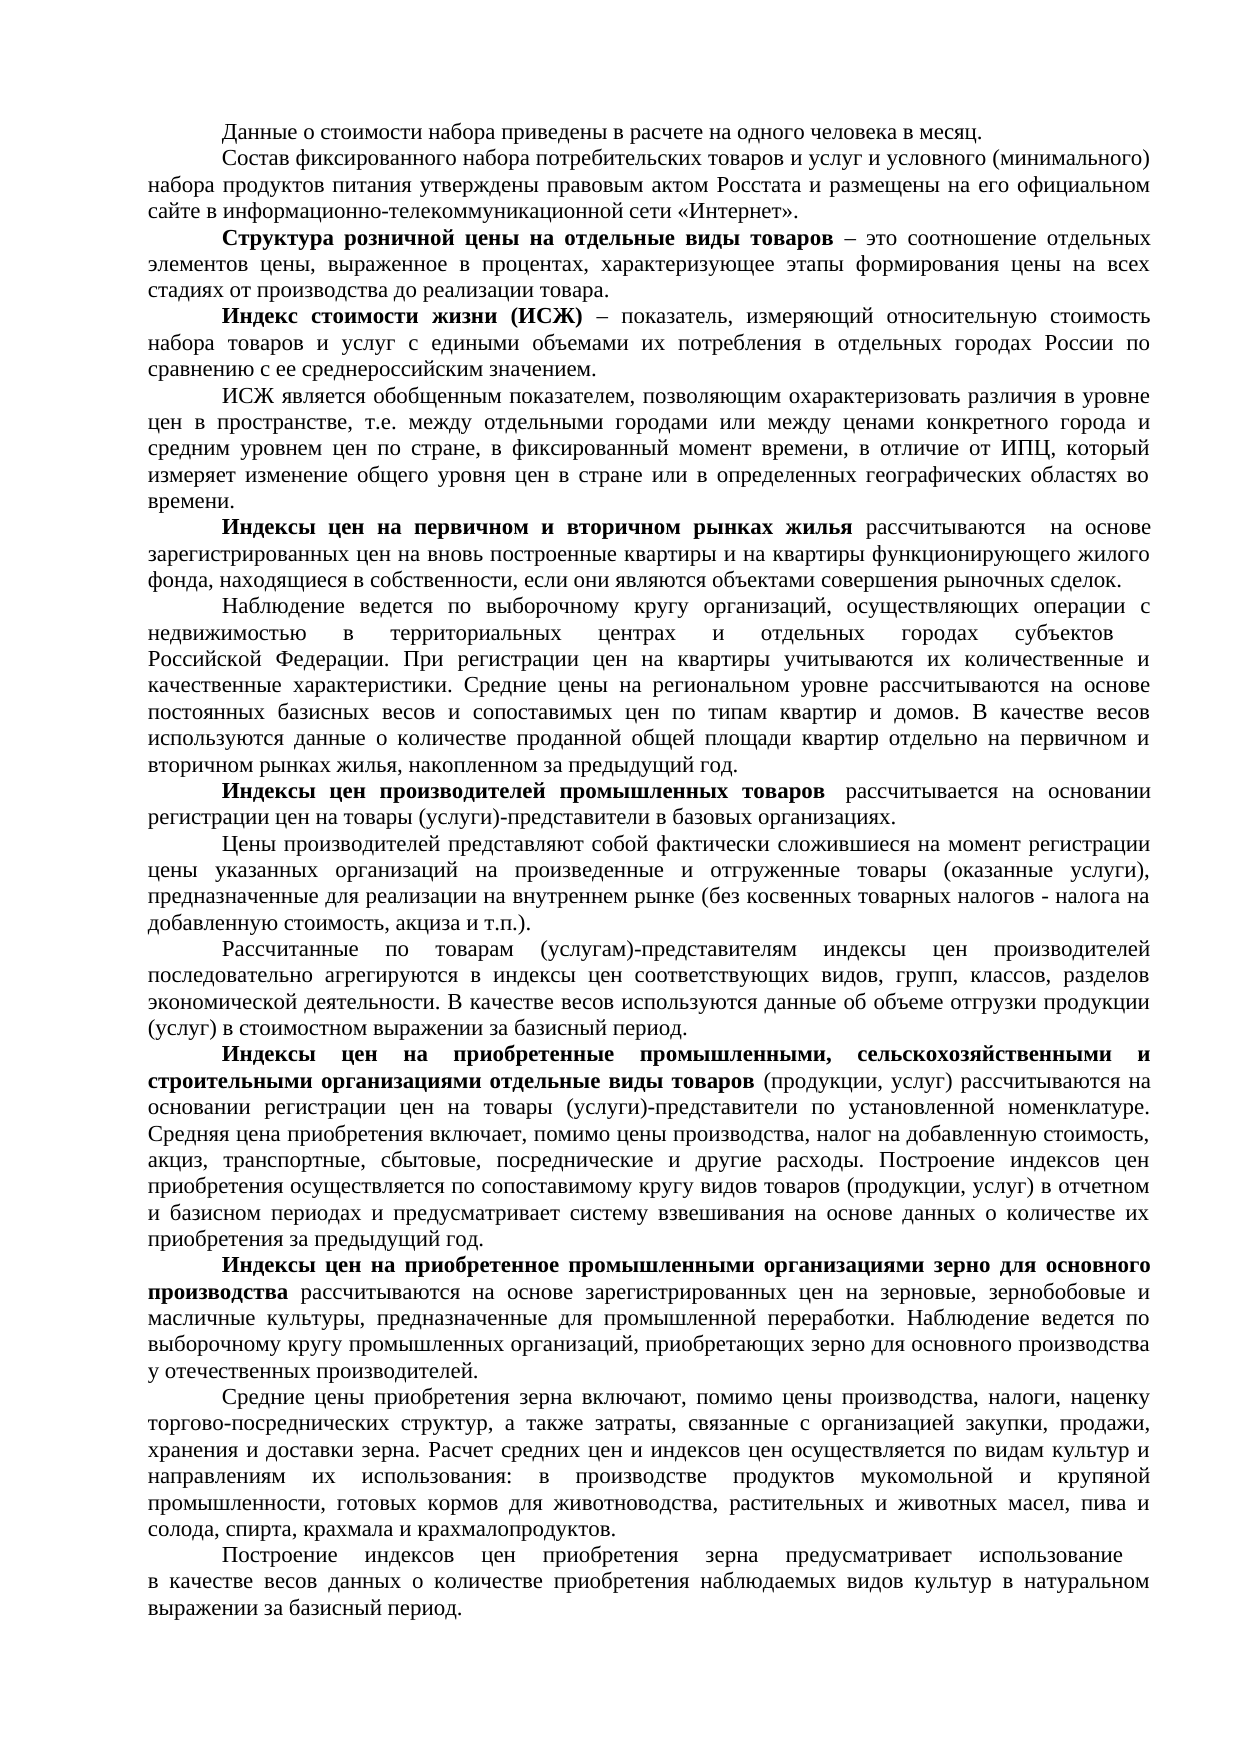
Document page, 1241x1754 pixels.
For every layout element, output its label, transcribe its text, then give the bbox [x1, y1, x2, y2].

text Рассчитанные по товарам (услугам)-представителям индексы цен производителей последовательно агрегируются в индексы цен соответствующих видов, групп, классов, разделов экономической деятельности. В качестве весов используются данные об объеме отгрузки продукции (услуг) в стоимостном выражении за базисный период. [148, 935, 1152, 1041]
text Индексы цен производителей промышленных товаров рассчитывается на основании регистрации цен на товары (услуги)-представители в базовых организациях. [148, 777, 1152, 830]
text Средние цены приобретения зерна включают, помимо цены производства, налоги, наценку торгово-посреднических структур, а также затраты, связанные с организацией закупки, продажи, хранения и доставки зерна. Расчет средних цен и индексов цен осуществляется по видам культур и направлениям их использования: в производстве продуктов мукомольной и крупяной промышленности, готовых кормов для животноводства, растительных и животных масел, пива и солода, спирта, крахмала и крахмалопродуктов. [148, 1383, 1152, 1541]
text Состав фиксированного набора потребительских товаров и услуг и условного (минимального) набора продуктов питания утверждены правовым актом Росстата и размещены на его официальном сайте в информационно-телекоммуникационной сети «Интернет». [148, 144, 1152, 223]
text Построение индексов цен приобретения зерна предусматривает использование в качестве весов данных о количестве приобретения наблюдаемых видов культур в натуральном выражении за базисный период. [148, 1541, 1152, 1620]
text Индексы цен на приобретенные промышленными, сельскохозяйственными и строительными организациями отдельные виды товаров (продукции, услуг) рассчитываются на основании регистрации цен на товары (услуги)-представители по установленной номенклатуре. Средняя цена приобретения включает, помимо цены производства, налог на добавленную стоимость, акциз, транспортные, сбытовые, посреднические и другие расходы. Построение индексов цен приобретения осуществляется по сопоставимому кругу видов товаров (продукции, услуг) в отчетном и базисном периодах и предусматривает систему взвешивания на основе данных о количестве их приобретения за предыдущий год. [148, 1041, 1152, 1251]
text Индексы цен на приобретенное промышленными организациями зерно для основного производства рассчитываются на основе зарегистрированных цен на зерновые, зернобобовые и масличные культуры, предназначенные для промышленной переработки. Наблюдение ведется по выборочному кругу промышленных организаций, приобретающих зерно для основного производства у отечественных производителей. [148, 1251, 1152, 1383]
text Наблюдение ведется по выборочному кругу организаций, осуществляющих операции с недвижимостью в территориальных центрах и отдельных городах субъектов Российской Федерации. При регистрации цен на квартиры учитываются их количественные и качественные характеристики. Средние цены на региональном уровне рассчитываются на основе постоянных базисных весов и сопоставимых цен по типам квартир и домов. В качестве весов используются данные о количестве проданной общей площади квартир отдельно на первичном и вторичном рынках жилья, накопленном за предыдущий год. [148, 592, 1152, 777]
text Цены производителей представляют собой фактически сложившиеся на момент регистрации цены указанных организаций на произведенные и отгруженные товары (оказанные услуги), предназначенные для реализации на внутреннем рынке (без косвенных товарных налогов - налога на добавленную стоимость, акциза и т.п.). [148, 830, 1152, 935]
text ИСЖ является обобщенным показателем, позволяющим охарактеризовать различия в уровне цен в пространстве, т.е. между отдельными городами или между ценами конкретного города и средним уровнем цен по стране, в фиксированный момент времени, в отличие от ИПЦ, который измеряет изменение общего уровня цен в стране или в определенных географических областях во времени. [148, 382, 1152, 513]
text Структура розничной цены на отдельные виды товаров – это соотношение отдельных элементов цены, выраженное в процентах, характеризующее этапы формирования цены на всех стадиях от производства до реализации товара. [148, 223, 1152, 303]
text Индексы цен на первичном и вторичном рынках жилья рассчитываются на основе зарегистрированных цен на вновь построенные квартиры и на квартиры функционирующего жилого фонда, находящиеся в собственности, если они являются объектами совершения рыночных сделок. [148, 513, 1152, 592]
text Индекс стоимости жизни (ИСЖ) – показатель, измеряющий относительную стоимость набора товаров и услуг с едиными объемами их потребления в отдельных городах России по сравнению с ее среднероссийским значением. [148, 303, 1152, 382]
text Данные о стоимости набора приведены в расчете на одного человека в месяц. [148, 118, 1152, 144]
